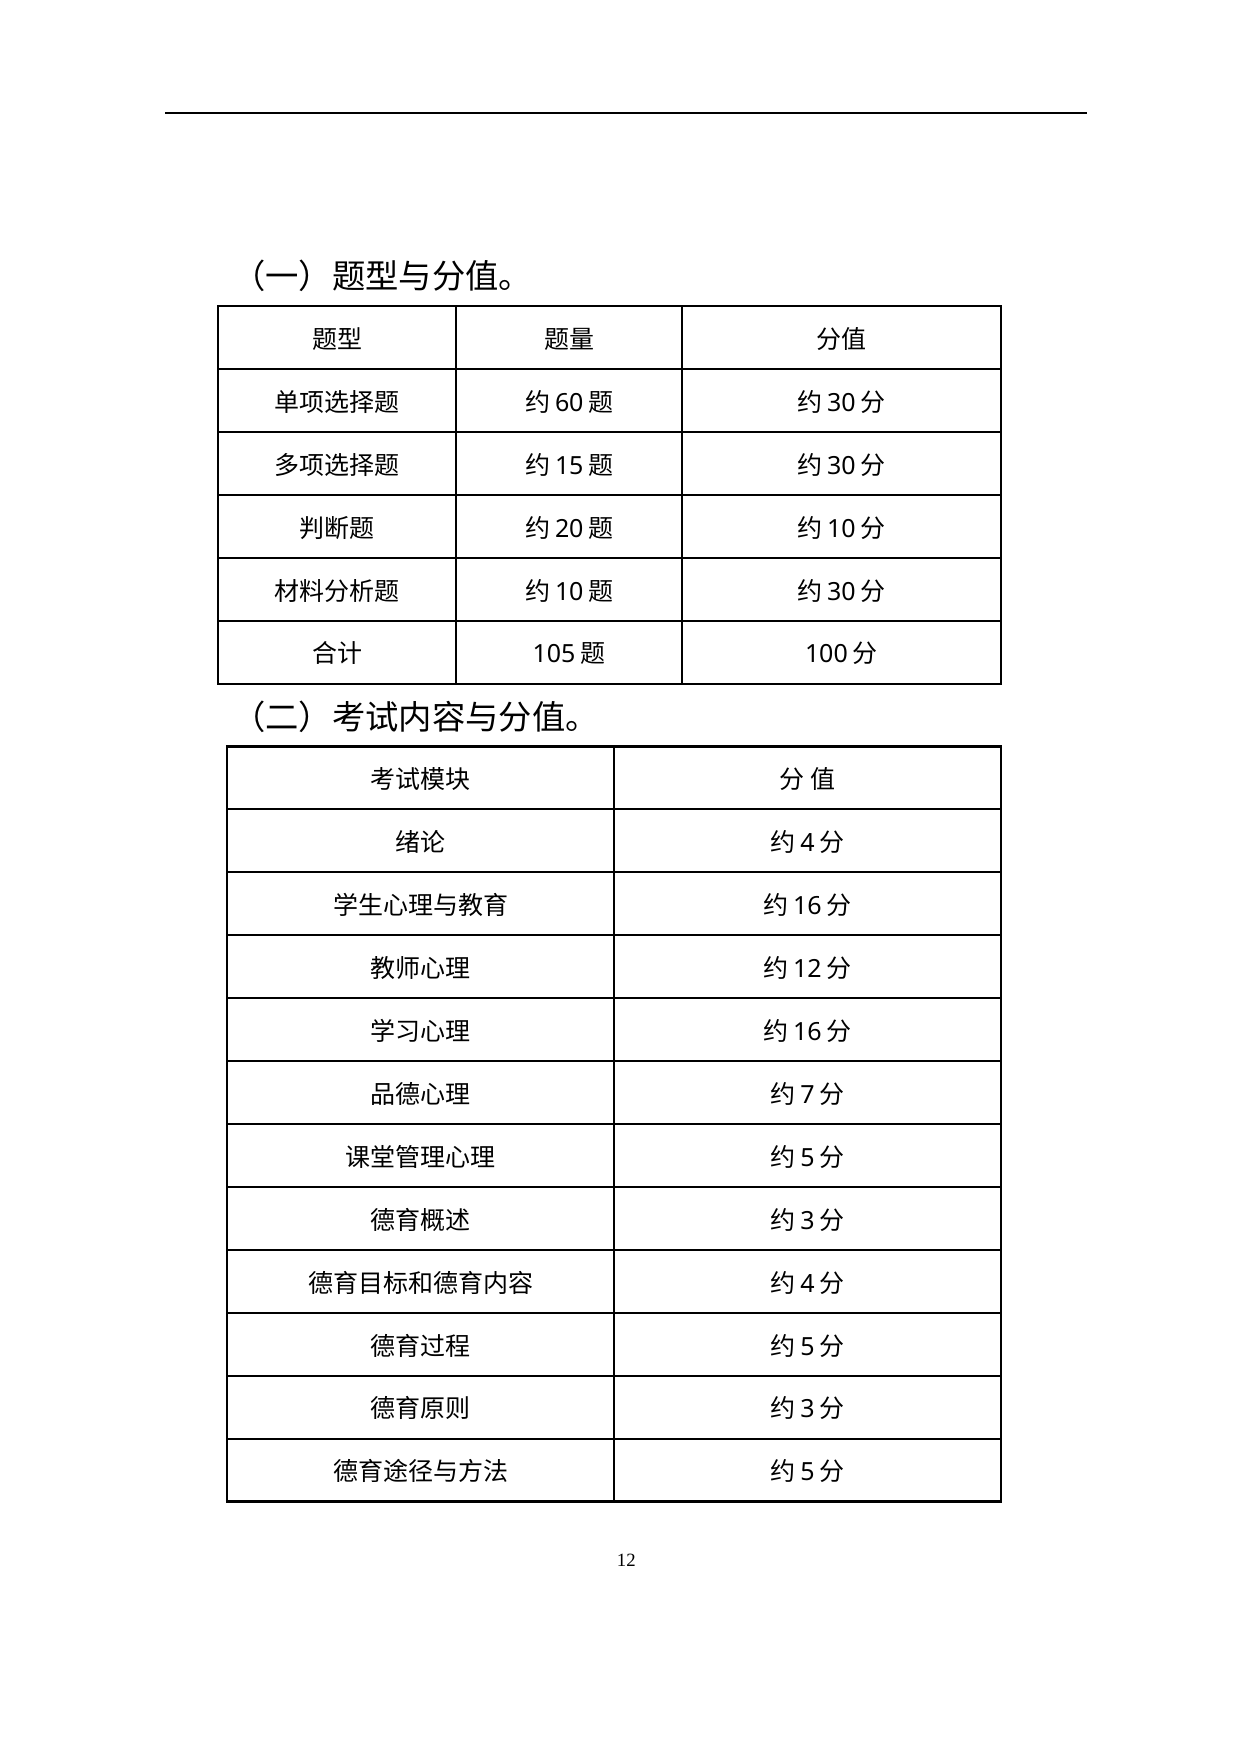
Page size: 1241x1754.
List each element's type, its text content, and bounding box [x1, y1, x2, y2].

table_cell 学生心理与教育 [228, 873, 613, 934]
table_header 考试模块 [228, 748, 613, 808]
table_cell 约30分 [683, 370, 1000, 431]
table_cell 约5分 [615, 1125, 1000, 1186]
table_cell 约4分 [615, 810, 1000, 871]
table_cell 德育原则 [228, 1377, 613, 1437]
table_cell 品德心理 [228, 1062, 613, 1123]
table_cell 课堂管理心理 [228, 1125, 613, 1186]
table_cell 约20题 [457, 496, 681, 557]
table_header 分 值 [615, 748, 1000, 808]
table_cell 约16分 [615, 999, 1000, 1060]
table_cell 合计 [219, 622, 455, 682]
table_cell 德育概述 [228, 1188, 613, 1249]
table_cell 判断题 [219, 496, 455, 557]
table_cell 约3分 [615, 1188, 1000, 1249]
table_cell 约5分 [615, 1314, 1000, 1374]
table_cell 德育过程 [228, 1314, 613, 1374]
table_cell 约4分 [615, 1251, 1000, 1312]
table_header 题量 [457, 307, 681, 368]
table_cell 德育途径与方法 [228, 1440, 613, 1500]
table_cell 105题 [457, 622, 681, 682]
table_cell 约60题 [457, 370, 681, 431]
table_cell 约16分 [615, 873, 1000, 934]
table_cell 学习心理 [228, 999, 613, 1060]
table_header 题型 [219, 307, 455, 368]
table_header 分值 [683, 307, 1000, 368]
table_cell 约10分 [683, 496, 1000, 557]
table_cell 材料分析题 [219, 559, 455, 619]
table_cell 100分 [683, 622, 1000, 682]
table_cell 约5分 [615, 1440, 1000, 1500]
table_cell 多项选择题 [219, 433, 455, 494]
table_cell 德育目标和德育内容 [228, 1251, 613, 1312]
table_cell 约3分 [615, 1377, 1000, 1437]
text （一）题型与分值。 [165, 244, 1087, 305]
table_cell 绪论 [228, 810, 613, 871]
table_cell 约15题 [457, 433, 681, 494]
table_cell 约7分 [615, 1062, 1000, 1123]
table_cell 约10题 [457, 559, 681, 619]
table_cell 约30分 [683, 559, 1000, 619]
text （二）考试内容与分值。 [165, 684, 1087, 745]
table_cell 约12分 [615, 936, 1000, 997]
table_cell 约30分 [683, 433, 1000, 494]
table_cell 单项选择题 [219, 370, 455, 431]
table_cell 教师心理 [228, 936, 613, 997]
